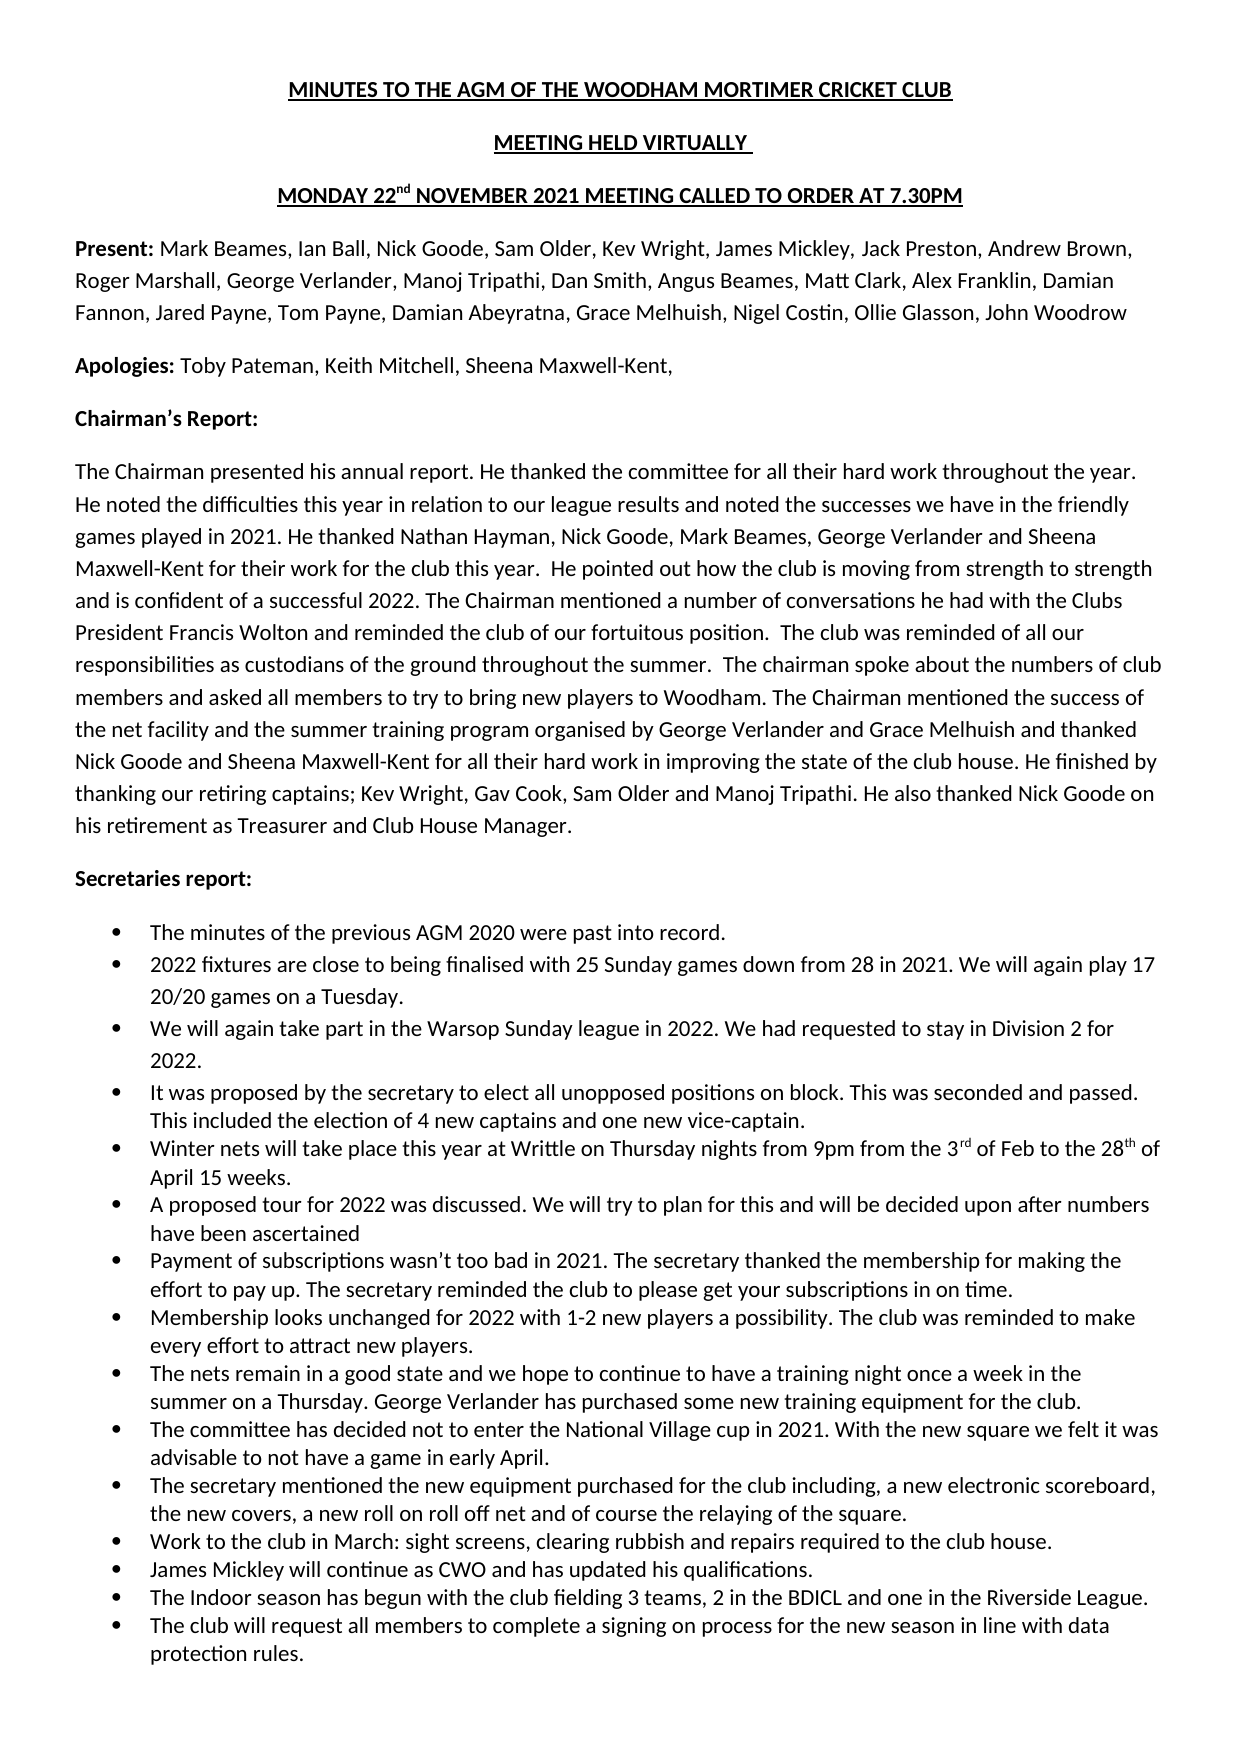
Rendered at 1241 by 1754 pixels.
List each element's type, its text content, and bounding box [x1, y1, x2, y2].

list The club will request all members to complete a signing on process for the new season in line with data protection rules. [112, 1611, 1165, 1667]
list It was proposed by the secretary to elect all unopposed positions on block. This was seconded and passed. This included the election of 4 new captains and one new vice-captain. [112, 1078, 1165, 1134]
list Work to the club in March: sight screens, clearing rubbish and repairs required to the club house. [112, 1527, 1165, 1555]
list Membership looks unchanged for 2022 with 1-2 new players a possibility. The club was reminded to make every effort to attract new players. [112, 1303, 1165, 1359]
list 2022 fixtures are close to being finalised with 25 Sunday games down from 28 in 2021. We will again play 17 20/20 games on a Tuesday. [112, 950, 1165, 1010]
list The nets remain in a good state and we hope to continue to have a training night once a week in the summer on a Thursday. George Verlander has purchased some new training equipment for the club. [112, 1359, 1165, 1415]
list The Indoor season has begun with the club fielding 3 teams, 2 in the BDICL and one in the Riverside League. [112, 1583, 1165, 1611]
text Chairman’s Report: [75, 404, 1165, 432]
list James Mickley will continue as CWO and has updated his qualifications. [112, 1555, 1165, 1583]
list Payment of subscriptions wasn’t too bad in 2021. The secretary thanked the membership for making the effort to pay up. The secretary reminded the club to please get your subscriptions in on time. [112, 1247, 1165, 1303]
text Apologies: Toby Pateman, Keith Mitchell, Sheena Maxwell-Kent, [75, 351, 1165, 379]
text MEETING HELD VIRTUALLY [75, 128, 1165, 156]
text Present: Mark Beames, Ian Ball, Nick Goode, Sam Older, Kev Wright, James Mickley, Jack Preston, Andrew Brown, Roger Marshall, George Verlander, Manoj Tripathi, Dan Smith, Angus Beames, Matt Clark, Alex Franklin, Damian Fannon, Jared Payne, Tom Payne, Damian Abeyratna, Grace Melhuish, Nigel Costin, Ollie Glasson, John Woodrow [75, 234, 1165, 326]
text MINUTES TO THE AGM OF THE WOODHAM MORTIMER CRICKET CLUB [75, 75, 1165, 103]
list The minutes of the previous AGM 2020 were past into record. [112, 918, 1165, 946]
text The Chairman presented his annual report. He thanked the committee for all their hard work throughout the year. He noted the difficulties this year in relation to our league results and noted the successes we have in the friendly games played in 2021. He thanked Nathan Hayman, Nick Goode, Mark Beames, George Verlander and Sheena Maxwell-Kent for their work for the club this year. He pointed out how the club is moving from strength to strength and is confident of a successful 2022. The Chairman mentioned a number of conversations he had with the Clubs President Francis Wolton and reminded the club of our fortuitous position. The club was reminded of all our responsibilities as custodians of the ground throughout the summer. The chairman spoke about the numbers of club members and asked all members to try to bring new players to Woodham. The Chairman mentioned the success of the net facility and the summer training program organised by George Verlander and Grace Melhuish and thanked Nick Goode and Sheena Maxwell-Kent for all their hard work in improving the state of the club house. He finished by thanking our retiring captains; Kev Wright, Gav Cook, Sam Older and Manoj Tripathi. He also thanked Nick Goode on his retirement as Treasurer and Club House Manager. [75, 457, 1165, 839]
text Secretaries report: [75, 864, 1165, 893]
list We will again take part in the Warsop Sunday league in 2022. We had requested to stay in Division 2 for 2022. [112, 1014, 1165, 1074]
text MONDAY 22nd NOVEMBER 2021 MEETING CALLED TO ORDER AT 7.30PM [75, 181, 1165, 209]
list Winter nets will take place this year at Writtle on Thursday nights from 9pm from the 3rd of Feb to the 28th of April 15 weeks. [112, 1134, 1165, 1191]
list The committee has decided not to enter the National Village cup in 2021. With the new square we felt it was advisable to not have a game in early April. [112, 1415, 1165, 1471]
list A proposed tour for 2022 was discussed. We will try to plan for this and will be decided upon after numbers have been ascertained [112, 1191, 1165, 1247]
list The secretary mentioned the new equipment purchased for the club including, a new electronic scoreboard, the new covers, a new roll on roll off net and of course the relaying of the square. [112, 1471, 1165, 1527]
